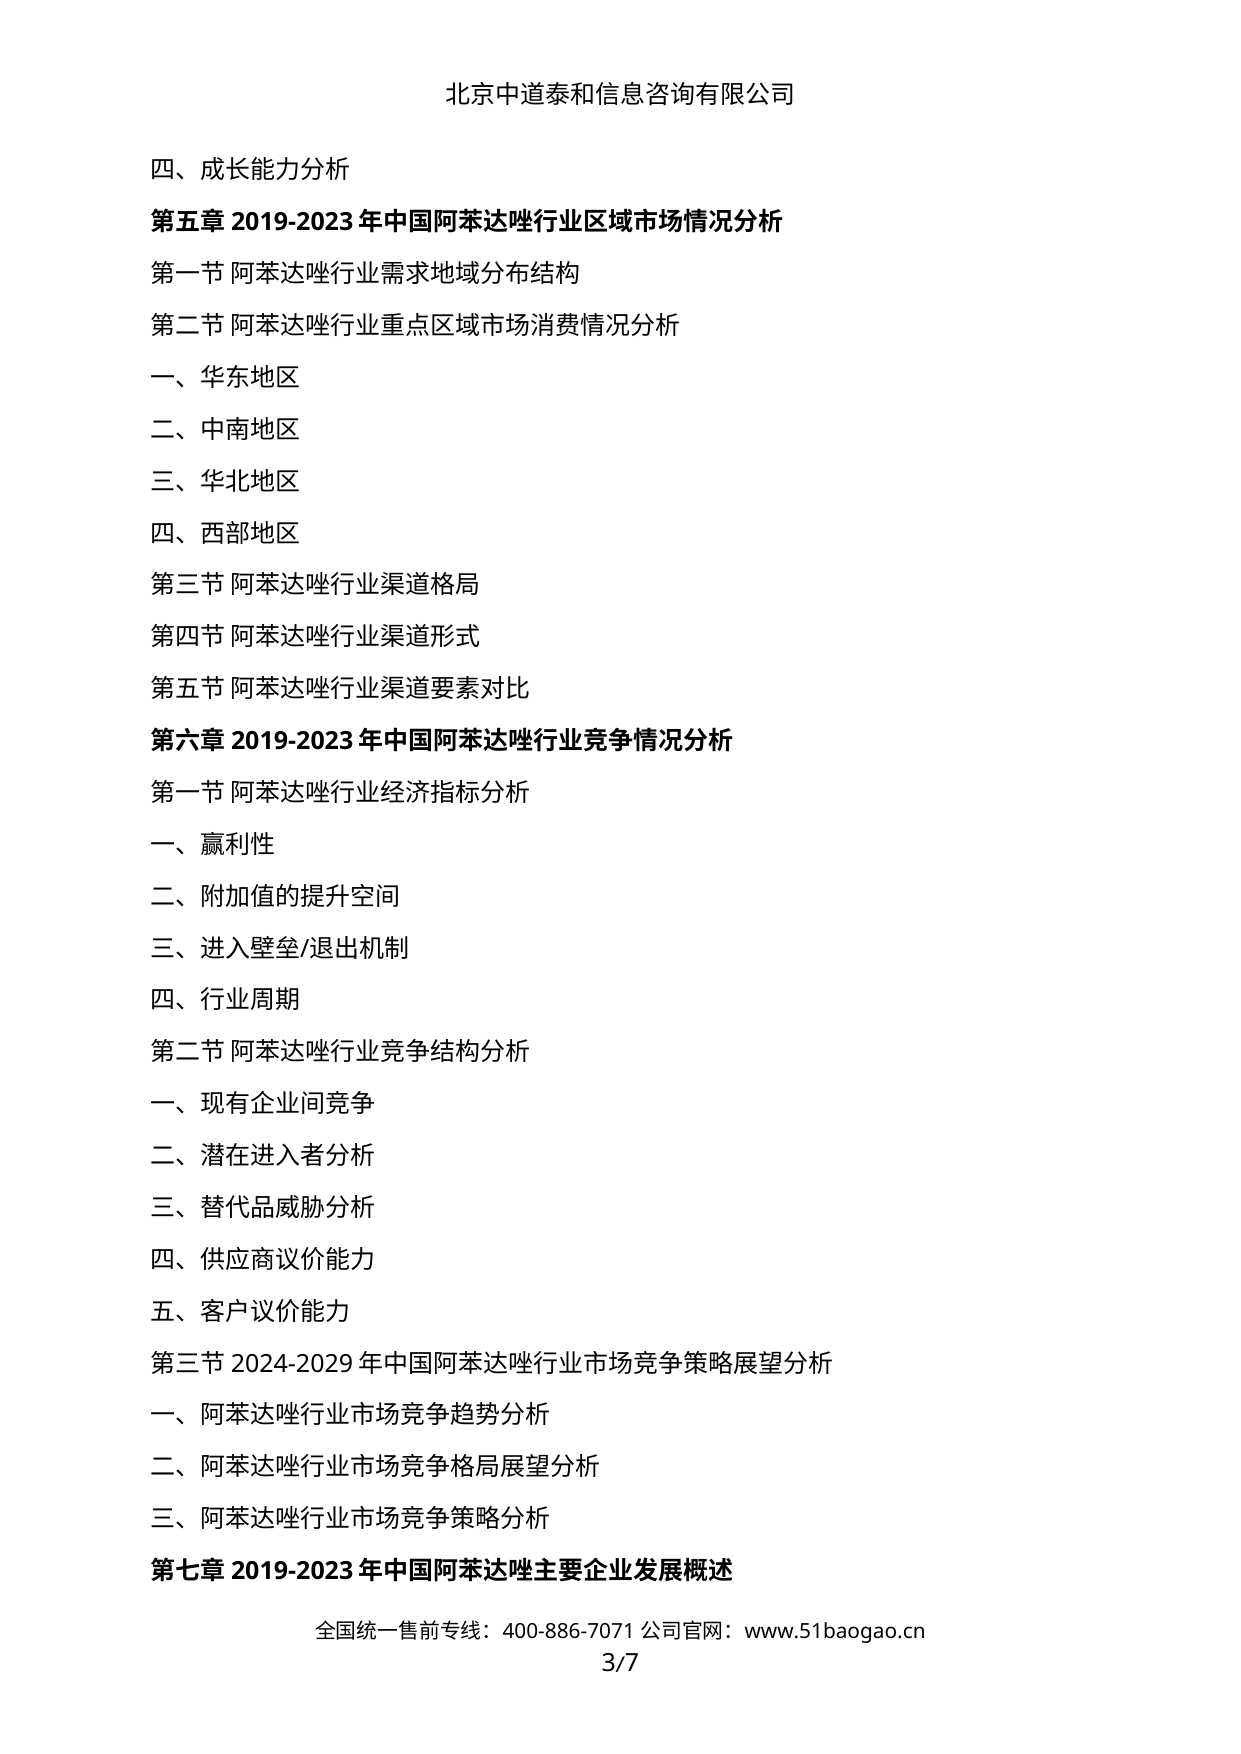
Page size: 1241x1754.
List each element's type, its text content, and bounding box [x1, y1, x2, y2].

text 第五章 2019-2023年中国阿苯达唑行业区域市场情况分析 [150, 202, 1090, 238]
text 第一节 阿苯达唑行业经济指标分析 [150, 772, 1090, 809]
text 第五节 阿苯达唑行业渠道要素对比 [150, 669, 1090, 705]
text 第三节 2024-2029年中国阿苯达唑行业市场竞争策略展望分析 [150, 1343, 1090, 1379]
text 四、行业周期 [150, 980, 1090, 1016]
text 一、阿苯达唑行业市场竞争趋势分析 [150, 1395, 1090, 1431]
text 三、进入壁垒/退出机制 [150, 928, 1090, 964]
text 第三节 阿苯达唑行业渠道格局 [150, 565, 1090, 601]
text 四、供应商议价能力 [150, 1239, 1090, 1276]
text 二、阿苯达唑行业市场竞争格局展望分析 [150, 1447, 1090, 1483]
text 第二节 阿苯达唑行业竞争结构分析 [150, 1032, 1090, 1068]
text 第一节 阿苯达唑行业需求地域分布结构 [150, 254, 1090, 290]
text 三、华北地区 [150, 461, 1090, 497]
text 三、阿苯达唑行业市场竞争策略分析 [150, 1499, 1090, 1535]
text 二、中南地区 [150, 409, 1090, 446]
text 四、成长能力分析 [150, 150, 1090, 186]
text 第七章 2019-2023年中国阿苯达唑主要企业发展概述 [150, 1551, 1090, 1587]
text 一、现有企业间竞争 [150, 1084, 1090, 1120]
text 第二节 阿苯达唑行业重点区域市场消费情况分析 [150, 306, 1090, 342]
text 第六章 2019-2023年中国阿苯达唑行业竞争情况分析 [150, 721, 1090, 757]
text 一、华东地区 [150, 357, 1090, 394]
text 一、赢利性 [150, 824, 1090, 861]
text 四、西部地区 [150, 513, 1090, 549]
text 二、潜在进入者分析 [150, 1136, 1090, 1172]
text 三、替代品威胁分析 [150, 1187, 1090, 1224]
text 五、客户议价能力 [150, 1291, 1090, 1327]
text 二、附加值的提升空间 [150, 876, 1090, 912]
text 第四节 阿苯达唑行业渠道形式 [150, 617, 1090, 653]
